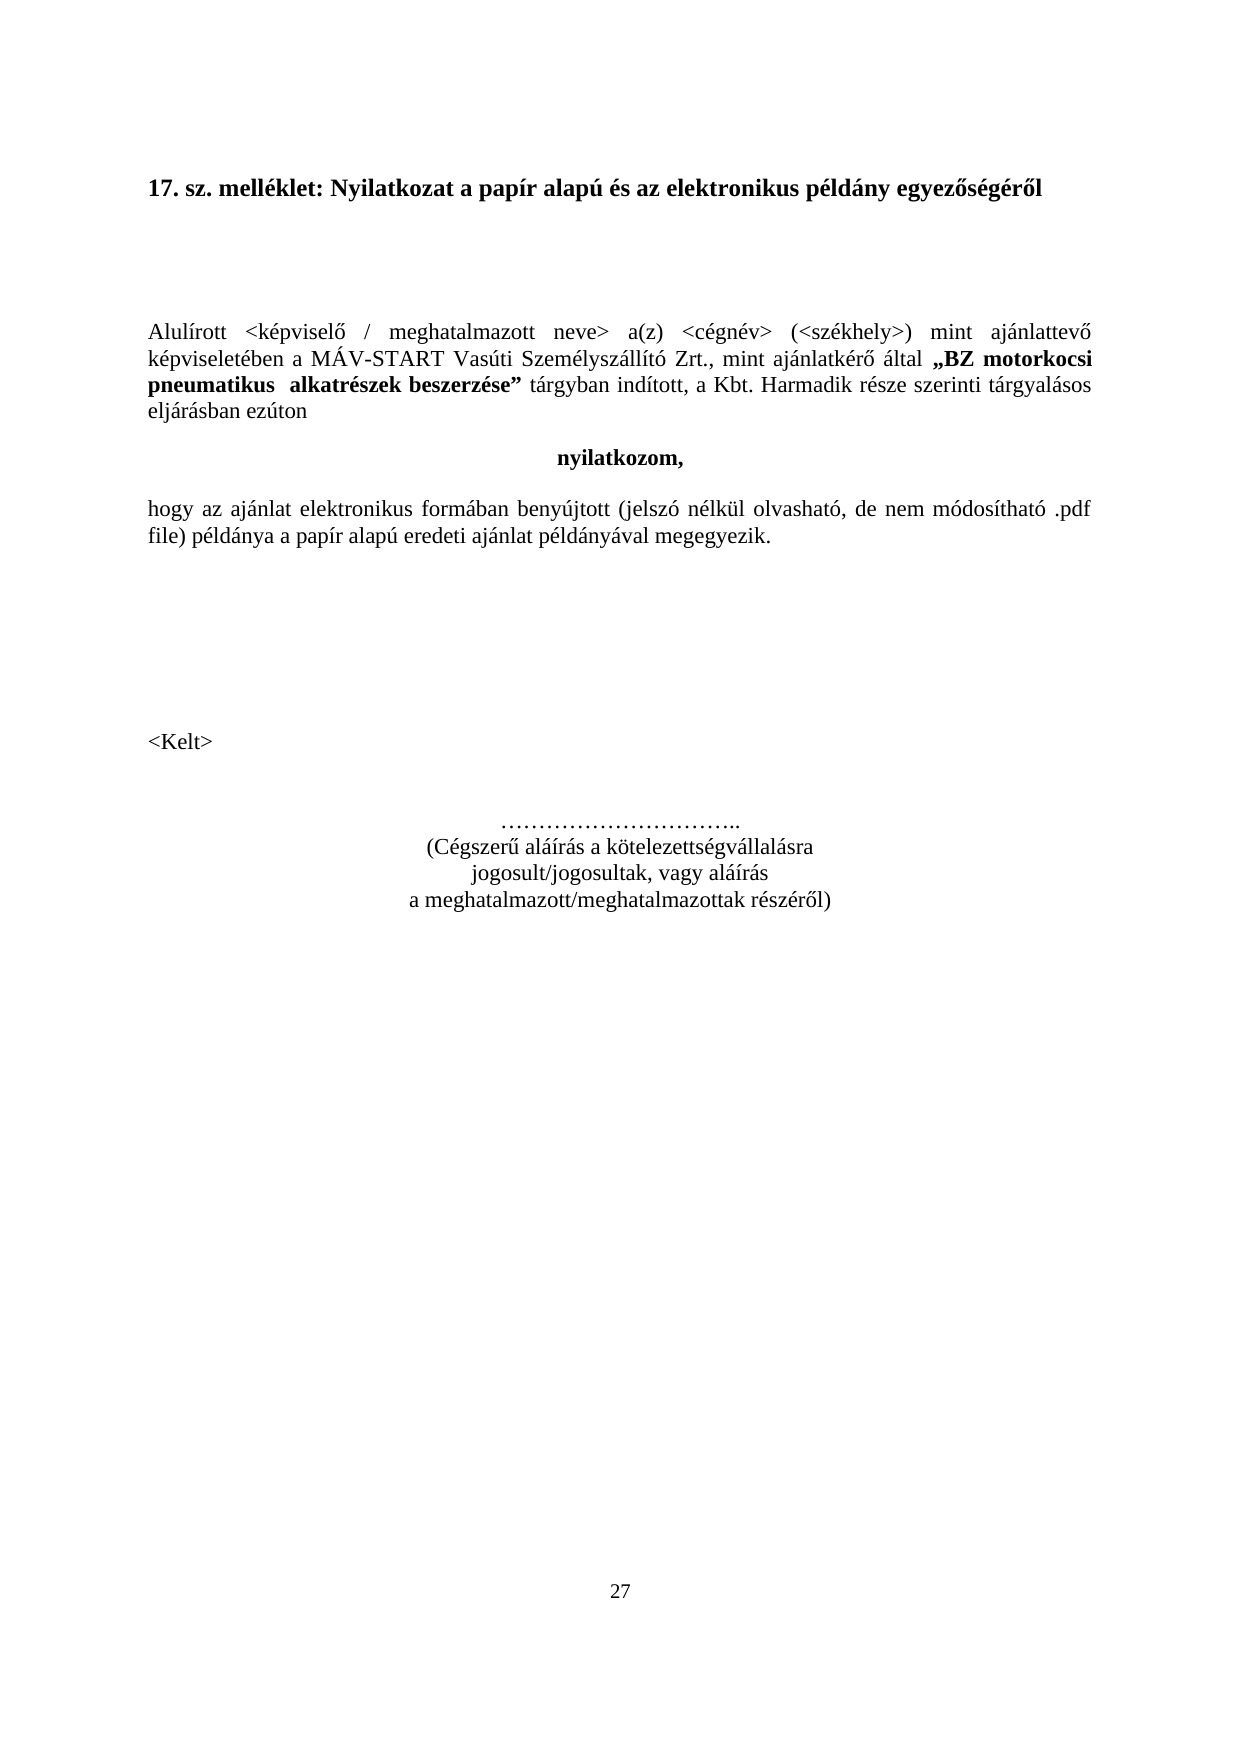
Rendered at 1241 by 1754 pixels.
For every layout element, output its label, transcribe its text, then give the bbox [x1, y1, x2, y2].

text (Cégszerű aláírás a kötelezettségvállalásra [148, 833, 1092, 859]
text ………………………….. [148, 807, 1092, 833]
subtitle 17. sz. melléklet: Nyilatkozat a papír alapú és az elektronikus példány egyezőségéről [148, 173, 1092, 201]
text <Kelt> [148, 728, 1092, 754]
text Alulírott <képviselő / meghatalmazott neve> a(z) <cégnév> (<székhely>) mint ajánlattevő képviseletében a MÁV-START Vasúti Személyszállító Zrt., mint ajánlatkérő által „BZ motorkocsi pneumatikus alkatrészek beszerzése” tárgyban indított, a Kbt. Harmadik része szerinti tárgyalásos eljárásban ezúton [148, 318, 1092, 424]
text a meghatalmazott/meghatalmazottak részéről) [148, 886, 1092, 912]
text hogy az ajánlat elektronikus formában benyújtott (jelszó nélkül olvasható, de nem módosítható .pdf file) példánya a papír alapú eredeti ajánlat példányával megegyezik. [148, 496, 1092, 548]
text nyilatkozom, [148, 444, 1092, 471]
text jogosult/jogosultak, vagy aláírás [148, 859, 1092, 886]
